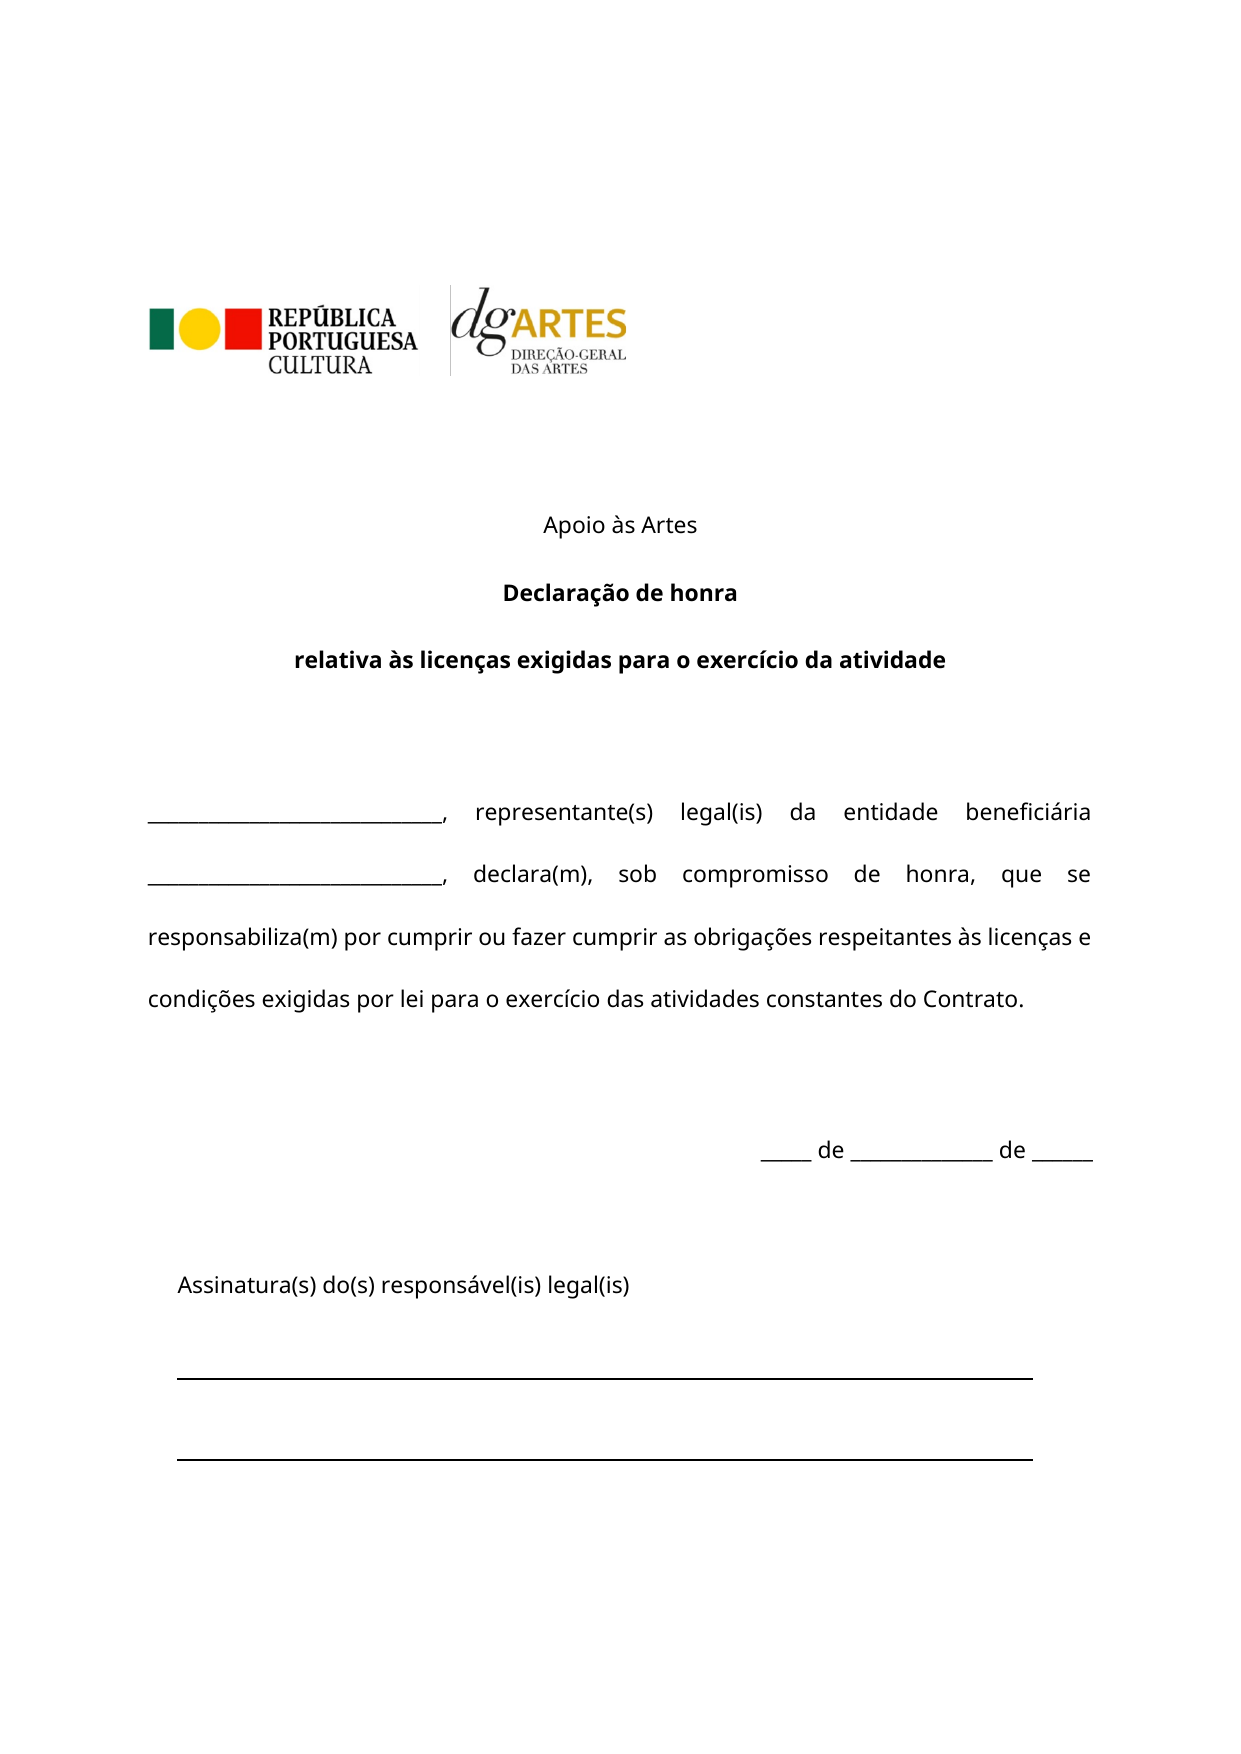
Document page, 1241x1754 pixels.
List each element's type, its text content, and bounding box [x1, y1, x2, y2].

text Assinatura(s) do(s) responsável(is) legal(is) [177, 1269, 1093, 1301]
text relativa às licenças exigidas para o exercício da atividade [148, 644, 1093, 676]
picture [148, 285, 627, 376]
text Declaração de honra [148, 577, 1093, 608]
text _____ de ______________ de ______ [148, 1134, 1093, 1165]
text _____________________________, representante(s) legal(is) da entidade beneficiária _____________________________, declara(m), sob compromisso de honra, que se responsabiliza(m) por cumprir ou fazer cumprir as obrigações respeitantes às licenças e condições exigidas por lei para o exercício das atividades constantes do Contrato. [148, 796, 1093, 1014]
text Apoio às Artes [148, 509, 1093, 540]
